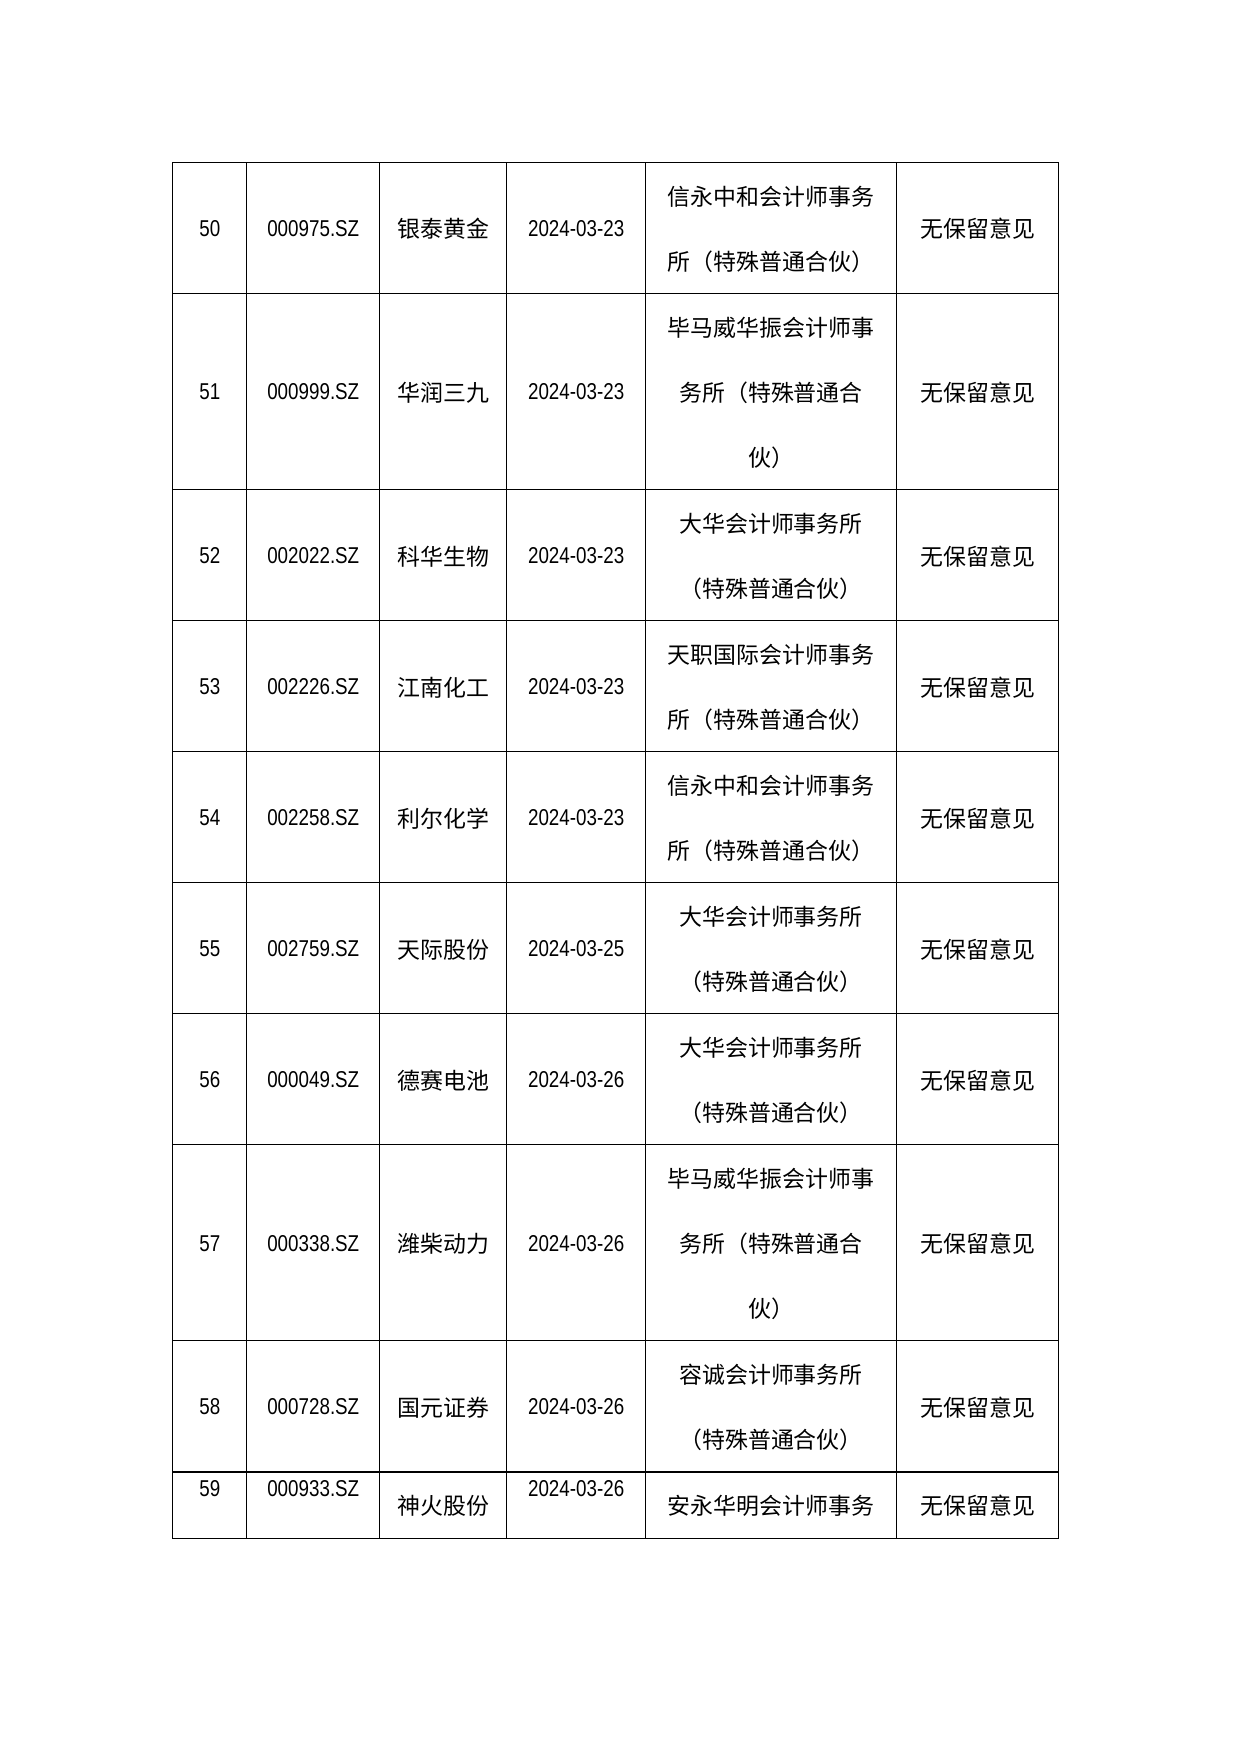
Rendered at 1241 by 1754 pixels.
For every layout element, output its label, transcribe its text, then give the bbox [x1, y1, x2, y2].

table_cell 无保留意见 [897, 883, 1058, 1013]
table_cell 无保留意见 [897, 294, 1058, 489]
table_cell 神火股份 [380, 1473, 506, 1537]
table_cell 毕马威华振会计师事务所（特殊普通合伙） [646, 1145, 896, 1340]
table_cell 000728.SZ [247, 1341, 379, 1471]
table_cell 无保留意见 [897, 1341, 1058, 1471]
table_cell 信永中和会计师事务所（特殊普通合伙） [646, 163, 896, 293]
table_cell 2024-03-23 [507, 163, 645, 293]
table_cell 50 [173, 163, 246, 293]
table_cell 55 [173, 883, 246, 1013]
table_cell 利尔化学 [380, 752, 506, 882]
table_cell 002226.SZ [247, 621, 379, 751]
table_cell 2024-03-23 [507, 621, 645, 751]
table_cell 大华会计师事务所（特殊普通合伙） [646, 883, 896, 1013]
table_cell 000975.SZ [247, 163, 379, 293]
table_cell 无保留意见 [897, 621, 1058, 751]
table_cell 天职国际会计师事务所（特殊普通合伙） [646, 621, 896, 751]
table_cell 2024-03-26 [507, 1341, 645, 1471]
table_cell 无保留意见 [897, 490, 1058, 620]
table_cell 潍柴动力 [380, 1145, 506, 1340]
table_cell 天际股份 [380, 883, 506, 1013]
table_cell 002258.SZ [247, 752, 379, 882]
table_cell 2024-03-26 [507, 1473, 645, 1537]
table_cell 000999.SZ [247, 294, 379, 489]
table_cell 54 [173, 752, 246, 882]
table_cell 无保留意见 [897, 752, 1058, 882]
table_cell 57 [173, 1145, 246, 1340]
table_cell 大华会计师事务所（特殊普通合伙） [646, 1014, 896, 1144]
table_cell 002759.SZ [247, 883, 379, 1013]
table_cell 江南化工 [380, 621, 506, 751]
table_cell 2024-03-23 [507, 294, 645, 489]
table_cell 58 [173, 1341, 246, 1471]
table_cell 000338.SZ [247, 1145, 379, 1340]
table_cell 容诚会计师事务所（特殊普通合伙） [646, 1341, 896, 1471]
table_cell 科华生物 [380, 490, 506, 620]
table_cell 信永中和会计师事务所（特殊普通合伙） [646, 752, 896, 882]
table_cell 德赛电池 [380, 1014, 506, 1144]
table_cell 59 [173, 1473, 246, 1537]
table_cell 银泰黄金 [380, 163, 506, 293]
table_cell 53 [173, 621, 246, 751]
table_cell 大华会计师事务所（特殊普通合伙） [646, 490, 896, 620]
table_cell 无保留意见 [897, 1014, 1058, 1144]
table_cell 华润三九 [380, 294, 506, 489]
table_cell 002022.SZ [247, 490, 379, 620]
table_cell 52 [173, 490, 246, 620]
table_cell 2024-03-23 [507, 490, 645, 620]
table_cell 无保留意见 [897, 1473, 1058, 1537]
table_cell 2024-03-26 [507, 1014, 645, 1144]
table_cell 毕马威华振会计师事务所（特殊普通合伙） [646, 294, 896, 489]
table_cell 无保留意见 [897, 163, 1058, 293]
table_cell 51 [173, 294, 246, 489]
table_cell 2024-03-23 [507, 752, 645, 882]
table_cell 安永华明会计师事务所（特殊普通合伙） [646, 1473, 896, 1537]
table_cell 56 [173, 1014, 246, 1144]
table_cell 2024-03-25 [507, 883, 645, 1013]
table_cell 国元证券 [380, 1341, 506, 1471]
table_cell 000933.SZ [247, 1473, 379, 1537]
table_cell 无保留意见 [897, 1145, 1058, 1340]
table_cell 2024-03-26 [507, 1145, 645, 1340]
table_cell 000049.SZ [247, 1014, 379, 1144]
